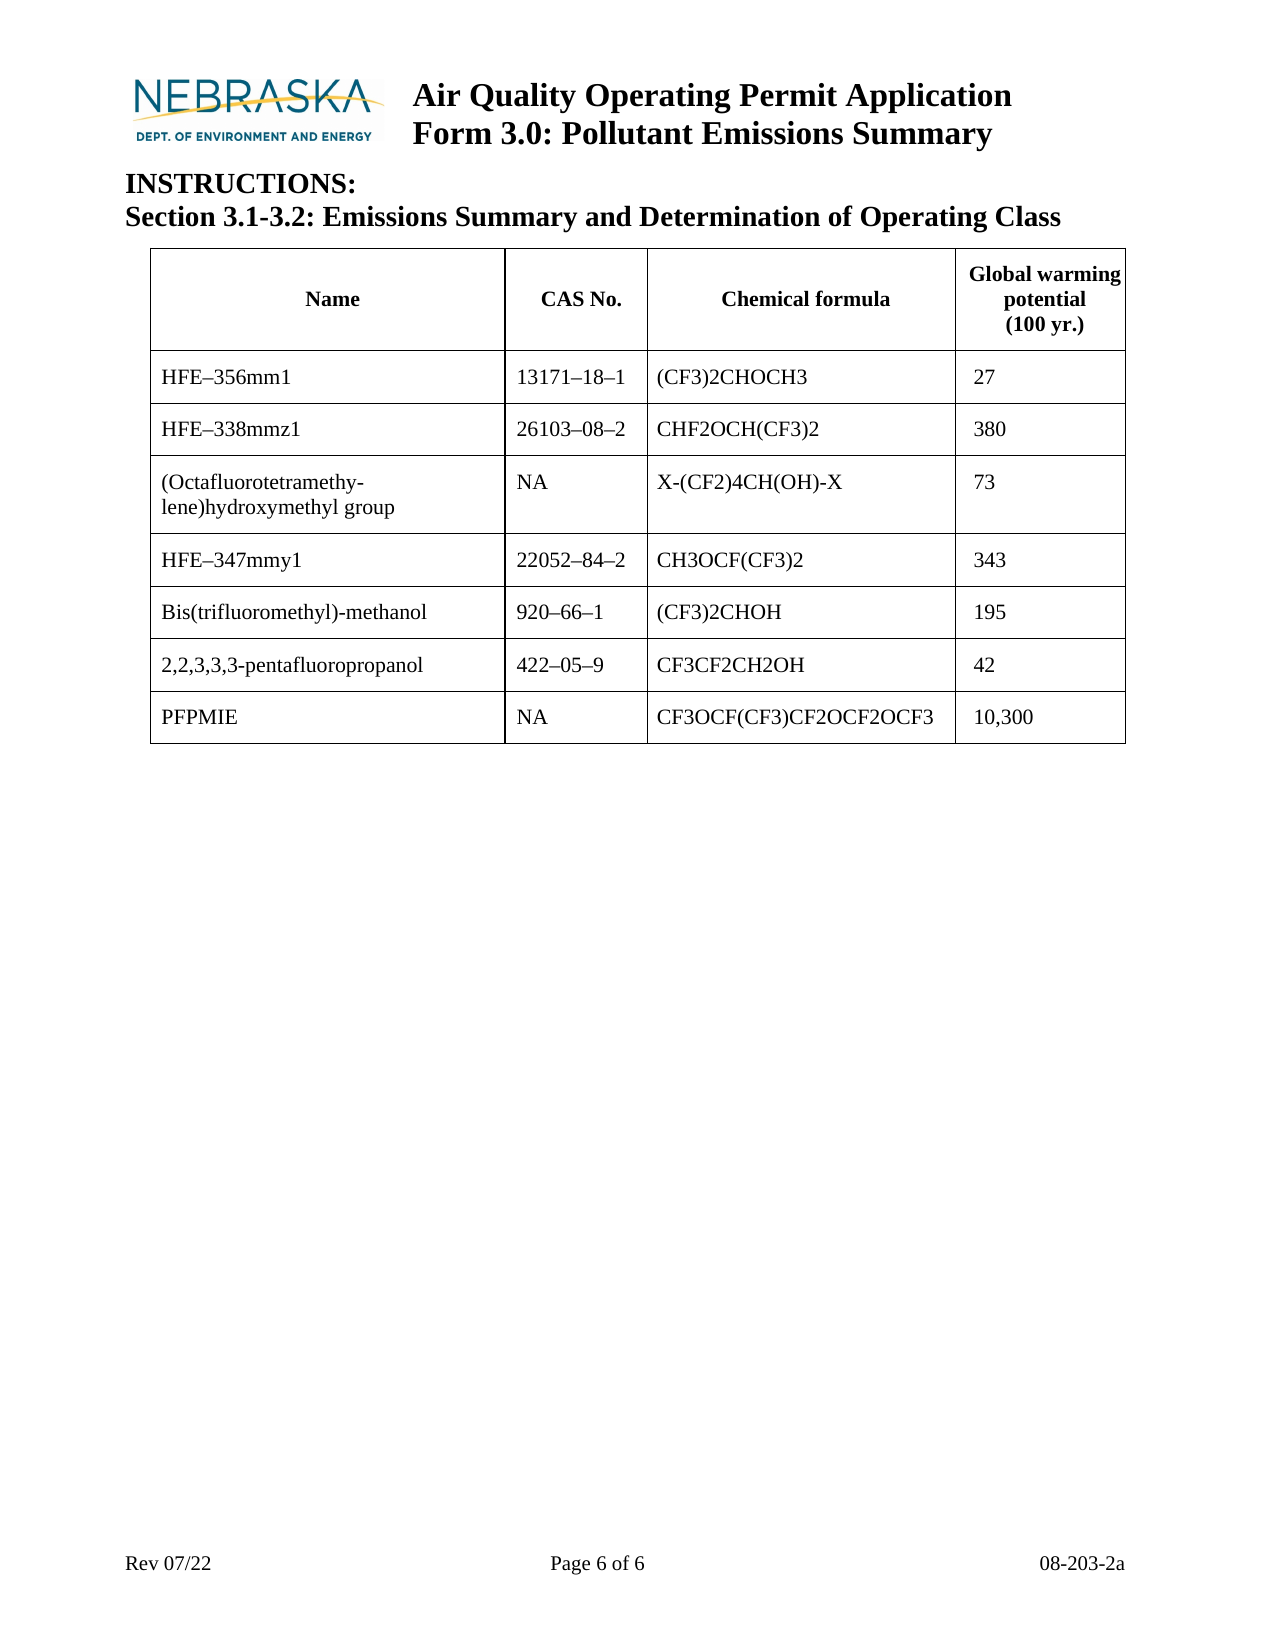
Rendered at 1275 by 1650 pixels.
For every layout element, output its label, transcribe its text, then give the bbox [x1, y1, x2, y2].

table_cell 195 [956, 587, 1125, 638]
table_cell PFPMIE [151, 692, 504, 743]
table_cell CH3OCF(CF3)2 [648, 534, 955, 586]
table_cell Bis(trifluoromethyl)-methanol [151, 587, 504, 638]
table_cell 13171–18–1 [506, 351, 647, 403]
table_cell 42 [956, 639, 1125, 691]
table_header Global warming potential (100 yr.) [956, 249, 1125, 350]
table_cell NA [506, 456, 647, 533]
table_cell 2,2,3,3,3-pentafluoropropanol [151, 639, 504, 691]
picture [231, 83, 247, 96]
table_cell 380 [956, 404, 1125, 455]
table_cell 73 [956, 456, 1125, 533]
table_cell 26103–08–2 [506, 404, 647, 455]
table_cell NA [506, 692, 647, 743]
table_cell 22052–84–2 [506, 534, 647, 586]
table_cell 343 [956, 534, 1125, 586]
picture [139, 79, 157, 103]
table_cell CF3CF2CH2OH [648, 639, 955, 691]
table_cell X-(CF2)4CH(OH)-X [648, 456, 955, 533]
picture [319, 79, 335, 97]
table_cell 920–66–1 [506, 587, 647, 638]
table_header CAS No. [506, 249, 647, 350]
table_cell 422–05–9 [506, 639, 647, 691]
table_cell (Octafluorotetramethy-lene)hydroxymethyl group [151, 456, 504, 533]
table_cell 27 [956, 351, 1125, 403]
table_header Chemical formula [648, 249, 955, 350]
table_cell CF3OCF(CF3)CF2OCF2OCF3 [648, 692, 955, 743]
table_cell HFE–356mm1 [151, 351, 504, 403]
picture [200, 83, 215, 94]
table_cell 10,300 [956, 692, 1125, 743]
table_header Name [151, 249, 504, 350]
table_cell CHF2OCH(CF3)2 [648, 404, 955, 455]
table_cell (CF3)2CHOCH3 [648, 351, 955, 403]
picture [132, 79, 385, 141]
table_cell HFE–347mmy1 [151, 534, 504, 586]
table_cell HFE–338mmz1 [151, 404, 504, 455]
table_cell (CF3)2CHOH [648, 587, 955, 638]
